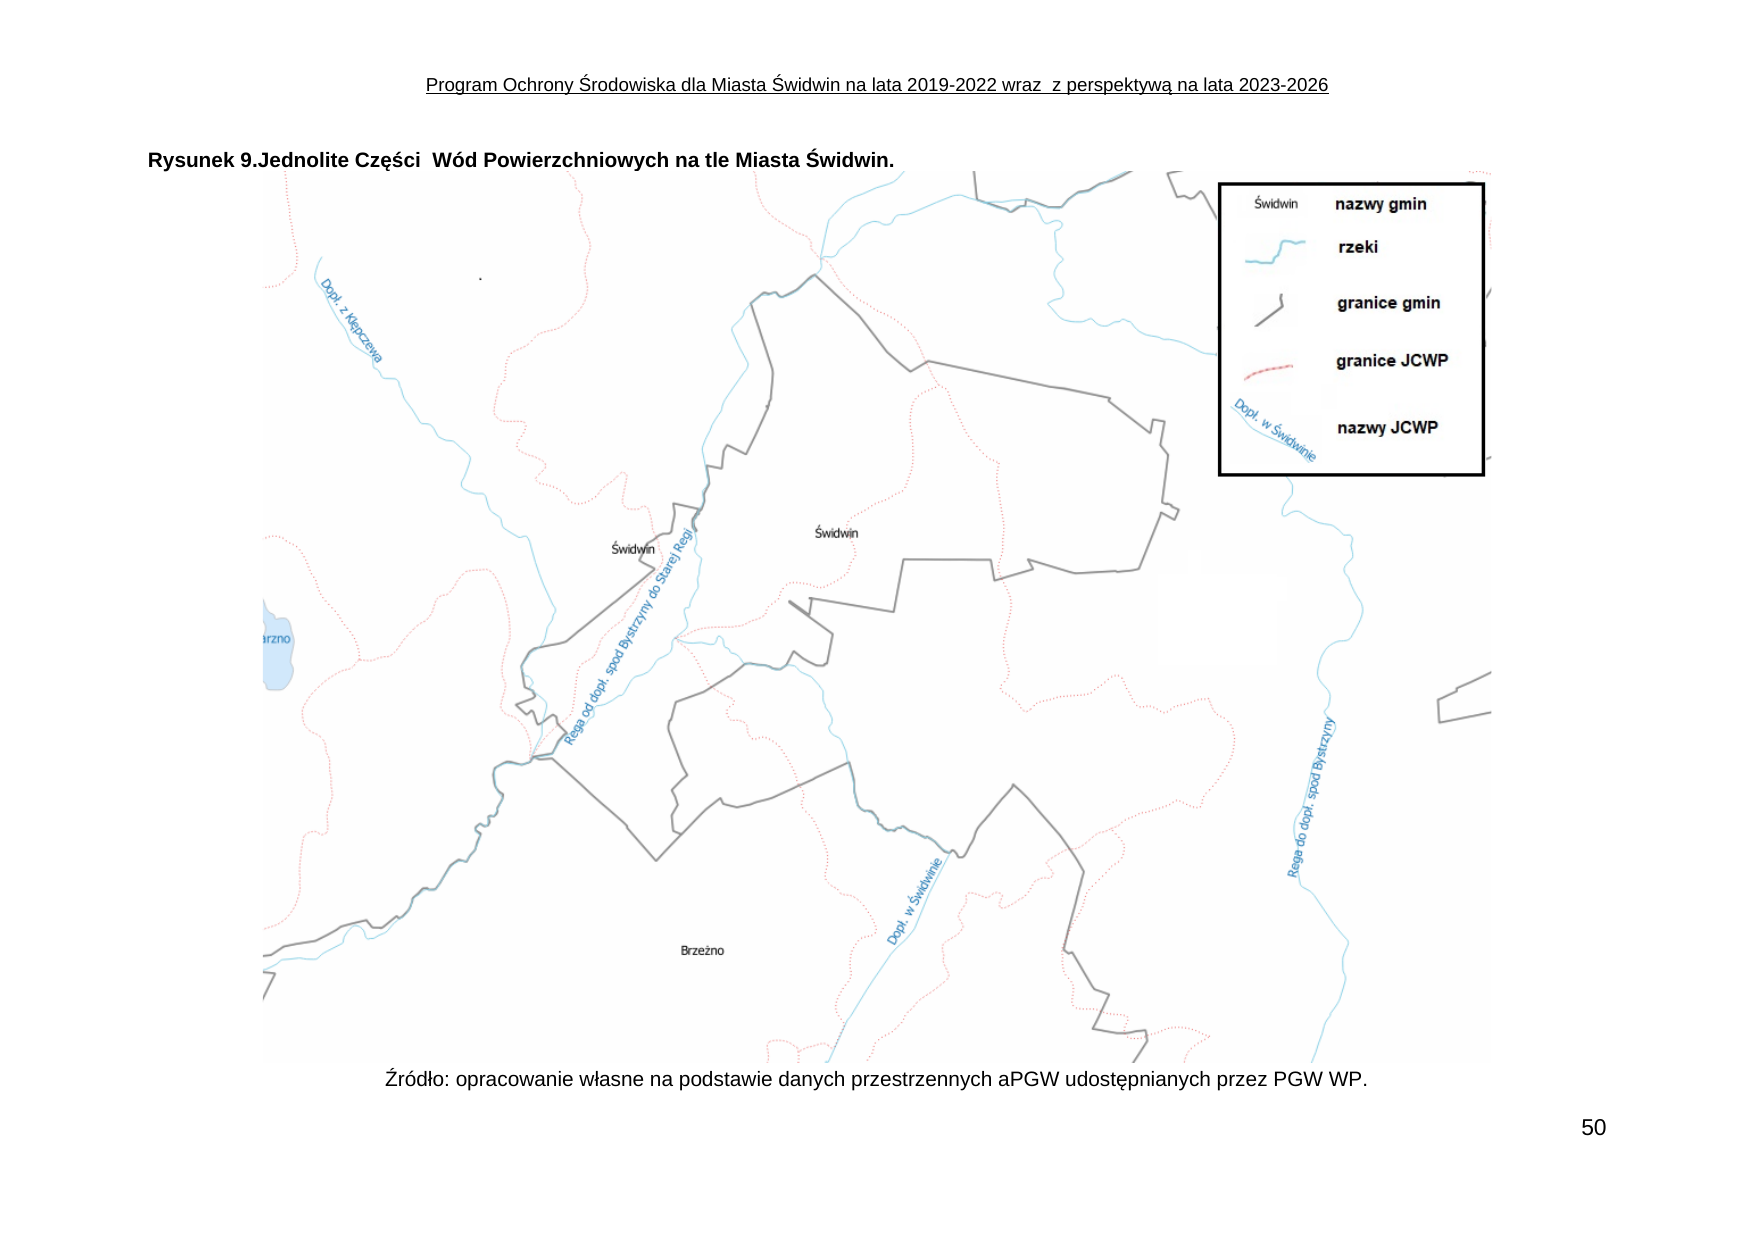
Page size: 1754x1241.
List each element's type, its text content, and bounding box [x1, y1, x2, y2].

text Źródło: opracowanie własne na podstawie danych przestrzennych aPGW udostępnianych przez PGW WP. [148, 1067, 1606, 1091]
text Rysunek 9.Jednolite Części Wód Powierzchniowych na tle Miasta Świdwin. [148, 148, 1606, 172]
picture [262, 171, 1492, 1063]
